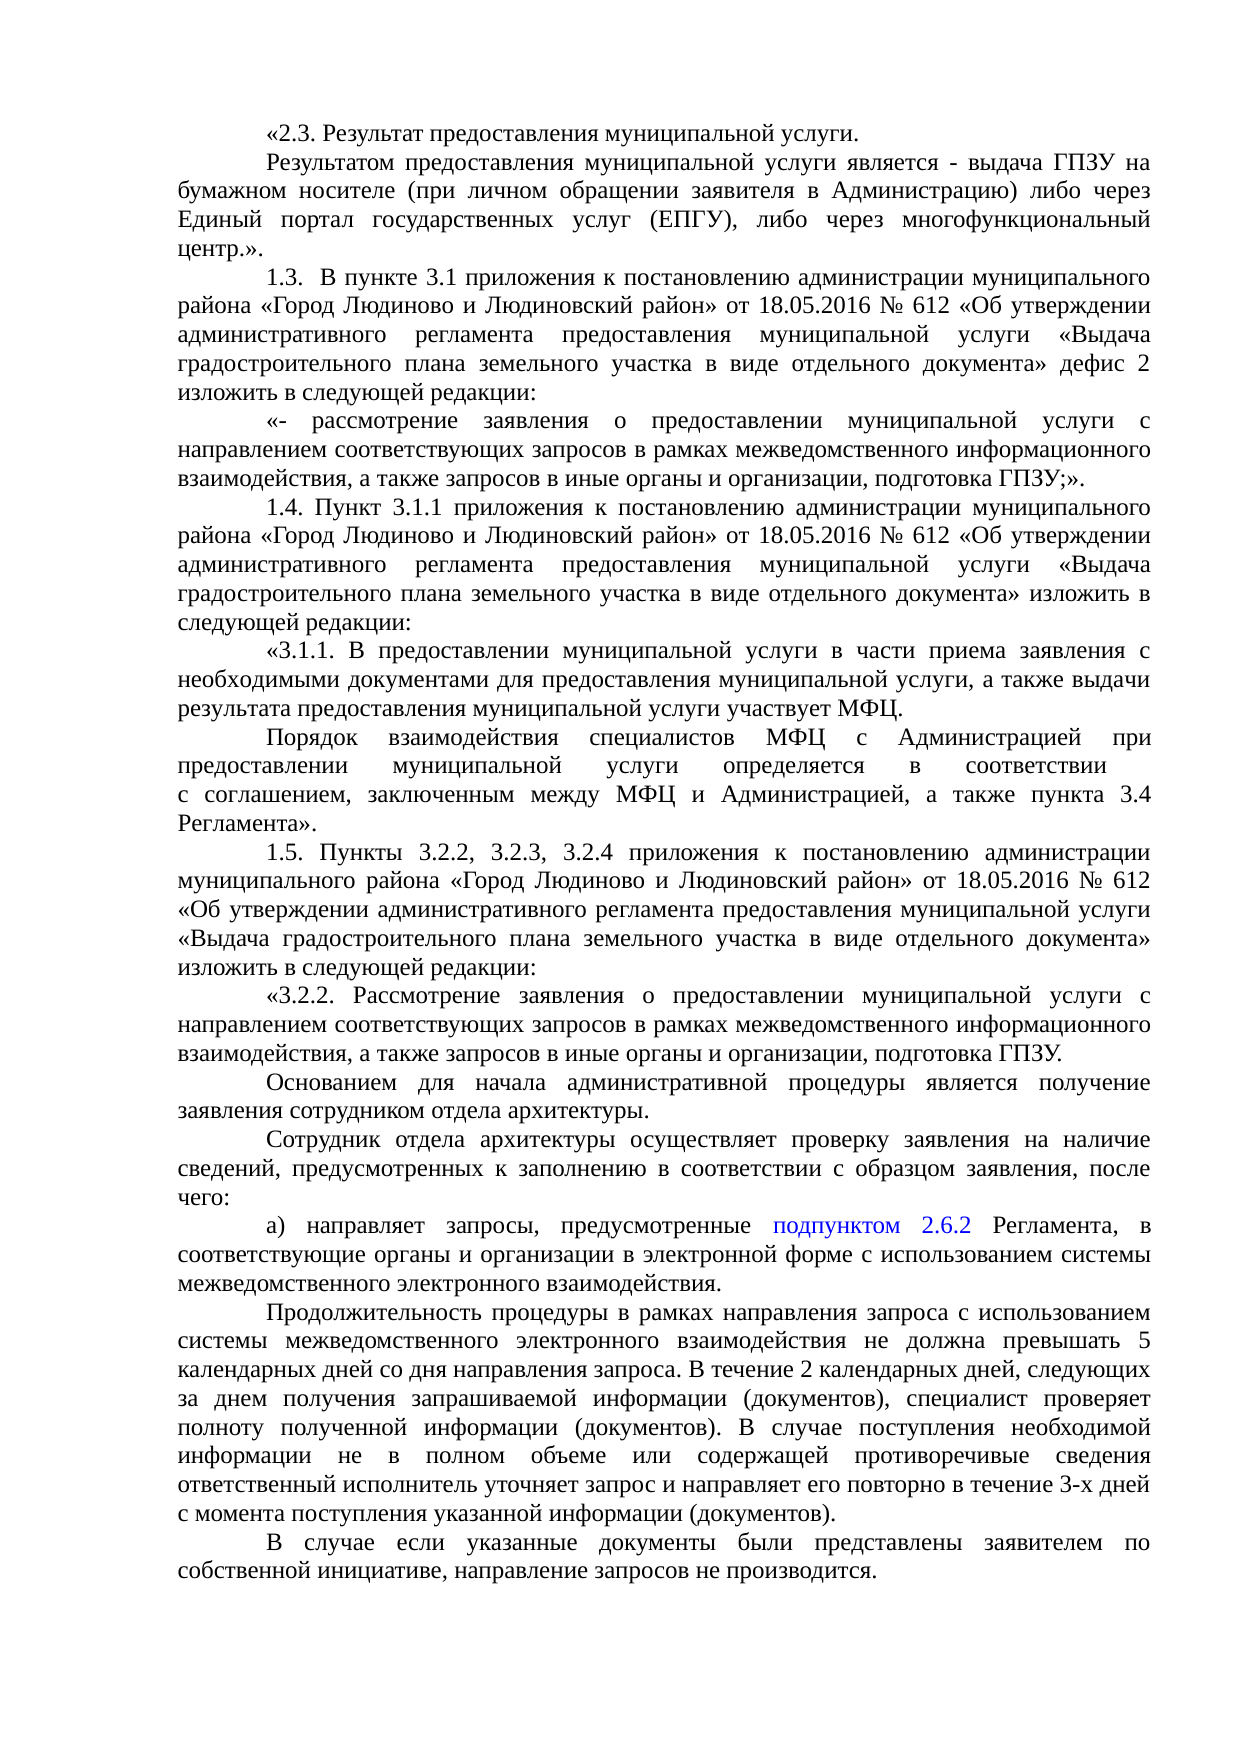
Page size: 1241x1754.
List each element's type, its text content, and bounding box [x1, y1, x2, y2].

text Сотрудник отдела архитектуры осуществляет проверку заявления на наличие сведений, предусмотренных к заполнению в соответствии с образцом заявления, после чего: [177, 1124, 1152, 1211]
text «- рассмотрение заявления о предоставлении муниципальной услуги с направлением соответствующих запросов в рамках межведомственного информационного взаимодействия, а также запросов в иные органы и организации, подготовка ГПЗУ;». [177, 406, 1152, 492]
text В случае если указанные документы были представлены заявителем по собственной инициативе, направление запросов не производится. [177, 1527, 1152, 1584]
text Продолжительность процедуры в рамках направления запроса с использованием системы межведомственного электронного взаимодействия не должна превышать 5 календарных дней со дня направления запроса. В течение 2 календарных дней, следующих за днем получения запрашиваемой информации (документов), специалист проверяет полноту полученной информации (документов). В случае поступления необходимой информации не в полном объеме или содержащей противоречивые сведения ответственный исполнитель уточняет запрос и направляет его повторно в течение 3-х дней с момента поступления указанной информации (документов). [177, 1297, 1152, 1527]
text 1.4. Пункт 3.1.1 приложения к постановлению администрации муниципального района «Город Людиново и Людиновский район» от 18.05.2016 № 612 «Об утверждении административного регламента предоставления муниципальной услуги «Выдача градостроительного плана земельного участка в виде отдельного документа» изложить в следующей редакции: [177, 492, 1152, 636]
text 1.5. Пункты 3.2.2, 3.2.3, 3.2.4 приложения к постановлению администрации муниципального района «Город Людиново и Людиновский район» от 18.05.2016 № 612 «Об утверждении административного регламента предоставления муниципальной услуги «Выдача градостроительного плана земельного участка в виде отдельного документа» изложить в следующей редакции: [177, 837, 1152, 981]
text Результатом предоставления муниципальной услуги является - выдача ГПЗУ на бумажном носителе (при личном обращении заявителя в Администрацию) либо через Единый портал государственных услуг (ЕПГУ), либо через многофункциональный центр.». [177, 147, 1152, 262]
text «3.1.1. В предоставлении муниципальной услуги в части приема заявления с необходимыми документами для предоставления муниципальной услуги, а также выдачи результата предоставления муниципальной услуги участвует МФЦ. [177, 636, 1152, 722]
text 1.3. В пункте 3.1 приложения к постановлению администрации муниципального района «Город Людиново и Людиновский район» от 18.05.2016 № 612 «Об утверждении административного регламента предоставления муниципальной услуги «Выдача градостроительного плана земельного участка в виде отдельного документа» дефис 2 изложить в следующей редакции: [177, 262, 1152, 406]
text Порядок взаимодействия специалистов МФЦ с Администрацией при предоставлении муниципальной услуги определяется в соответствии с соглашением, заключенным между МФЦ и Администрацией, а также пункта 3.4 Регламента». [177, 722, 1152, 837]
text Основанием для начала административной процедуры является получение заявления сотрудником отдела архитектуры. [177, 1067, 1152, 1124]
text а) направляет запросы, предусмотренные подпунктом 2.6.2 Регламента, в соответствующие органы и организации в электронной форме с использованием системы межведомственного электронного взаимодействия. [177, 1211, 1152, 1297]
text «3.2.2. Рассмотрение заявления о предоставлении муниципальной услуги с направлением соответствующих запросов в рамках межведомственного информационного взаимодействия, а также запросов в иные органы и организации, подготовка ГПЗУ. [177, 981, 1152, 1067]
text «2.3. Результат предоставления муниципальной услуги. [177, 118, 1152, 147]
